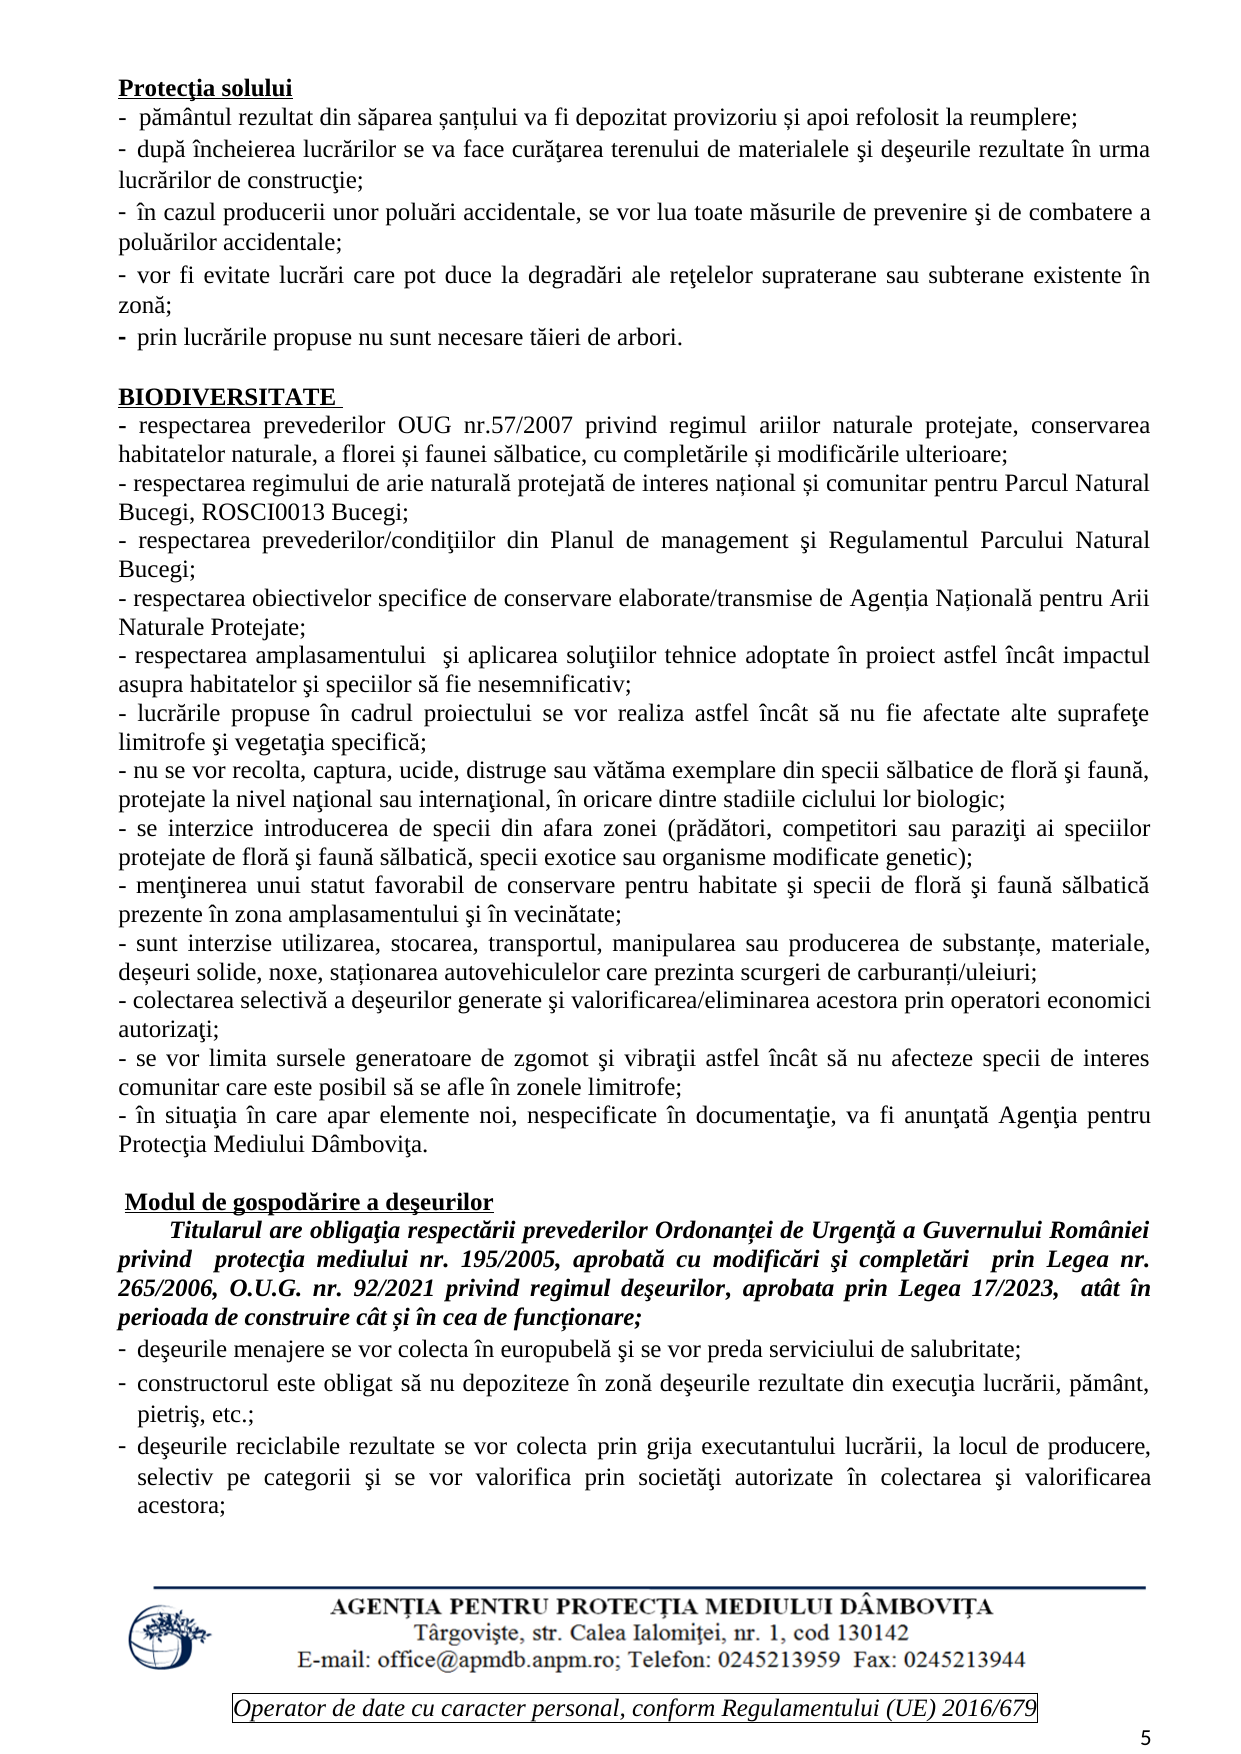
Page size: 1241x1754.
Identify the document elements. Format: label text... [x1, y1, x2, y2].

text Protecţia solului [118, 73, 1152, 102]
text - se interzice introducerea de specii din afara zonei (prădători, competitori sau paraziţi ai speciilor protejate de floră şi faună sălbatică, specii exotice sau organisme modificate genetic); [118, 813, 1152, 871]
text - pământul rezultat din săparea șanțului va fi depozitat provizoriu și apoi refolosit la reumplere; [118, 102, 1152, 131]
picture [123, 1579, 1147, 1693]
text - respectarea prevederilor OUG nr.57/2007 privind regimul ariilor naturale protejate, conservarea habitatelor naturale, a florei și faunei sălbatice, cu completările și modificările ulterioare; [118, 411, 1152, 468]
list după încheierea lucrărilor se va face curăţarea terenului de materialele şi deşeurile rezultate în urma lucrărilor de construcţie; [118, 131, 1152, 193]
text - respectarea regimului de arie naturală protejată de interes național și comunitar pentru Parcul Natural Bucegi, ROSCI0013 Bucegi; [118, 468, 1152, 526]
text - în situaţia în care apar elemente noi, nespecificate în documentaţie, va fi anunţată Agenţia pentru Protecţia Mediului Dâmboviţa. [118, 1101, 1152, 1158]
text - respectarea amplasamentului şi aplicarea soluţiilor tehnice adoptate în proiect astfel încât impactul asupra habitatelor şi speciilor să fie nesemnificativ; [118, 641, 1152, 698]
text - colectarea selectivă a deşeurilor generate şi valorificarea/eliminarea acestora prin operatori economici autorizaţi; [118, 986, 1152, 1043]
list prin lucrările propuse nu sunt necesare tăieri de arbori. [118, 319, 1152, 353]
text - lucrările propuse în cadrul proiectului se vor realiza astfel încât să nu fie afectate alte suprafeţe limitrofe şi vegetaţia specifică; [118, 698, 1152, 756]
list constructorul este obligat să nu depoziteze în zonă deşeurile rezultate din execuţia lucrării, pământ, pietriş, etc.; [118, 1365, 1152, 1427]
text Modul de gospodărire a deşeurilor [118, 1187, 1152, 1216]
text - menţinerea unui statut favorabil de conservare pentru habitate şi specii de floră şi faună sălbatică prezente în zona amplasamentului şi în vecinătate; [118, 871, 1152, 928]
list în cazul producerii unor poluări accidentale, se vor lua toate măsurile de prevenire şi de combatere a poluărilor accidentale; [118, 193, 1152, 256]
text Titularul are obligaţia respectării prevederilor Ordonanței de Urgenţă a Guvernului României privind protecţia mediului nr. 195/2005, aprobată cu modificări şi completări prin Legea nr. 265/2006, O.U.G. nr. 92/2021 privind regimul deşeurilor, aprobata prin Legea 17/2023, atât în perioada de construire cât și în cea de funcționare; [118, 1216, 1152, 1331]
text - respectarea prevederilor/condiţiilor din Planul de management şi Regulamentul Parcului Natural Bucegi; [118, 526, 1152, 583]
list vor fi evitate lucrări care pot duce la degradări ale reţelelor supraterane sau subterane existente în zonă; [118, 256, 1152, 319]
text - respectarea obiectivelor specifice de conservare elaborate/transmise de Agenția Națională pentru Arii Naturale Protejate; [118, 583, 1152, 641]
list deşeurile menajere se vor colecta în europubelă şi se vor preda serviciului de salubritate; [118, 1331, 1152, 1365]
text - se vor limita sursele generatoare de zgomot şi vibraţii astfel încât să nu afecteze specii de interes comunitar care este posibil să se afle în zonele limitrofe; [118, 1043, 1152, 1101]
text - nu se vor recolta, captura, ucide, distruge sau vătăma exemplare din specii sălbatice de floră şi faună, protejate la nivel naţional sau internaţional, în oricare dintre stadiile ciclului lor biologic; [118, 756, 1152, 813]
text - sunt interzise utilizarea, stocarea, transportul, manipularea sau producerea de substanțe, materiale, deșeuri solide, noxe, staționarea autovehiculelor care prezinta scurgeri de carburanți/uleiuri; [118, 928, 1152, 986]
text BIODIVERSITATE [118, 382, 1152, 411]
list deşeurile reciclabile rezultate se vor colecta prin grija executantului lucrării, la locul de producere, selectiv pe categorii şi se vor valorifica prin societăţi autorizate în colectarea şi valorificarea acestora; [118, 1427, 1152, 1519]
